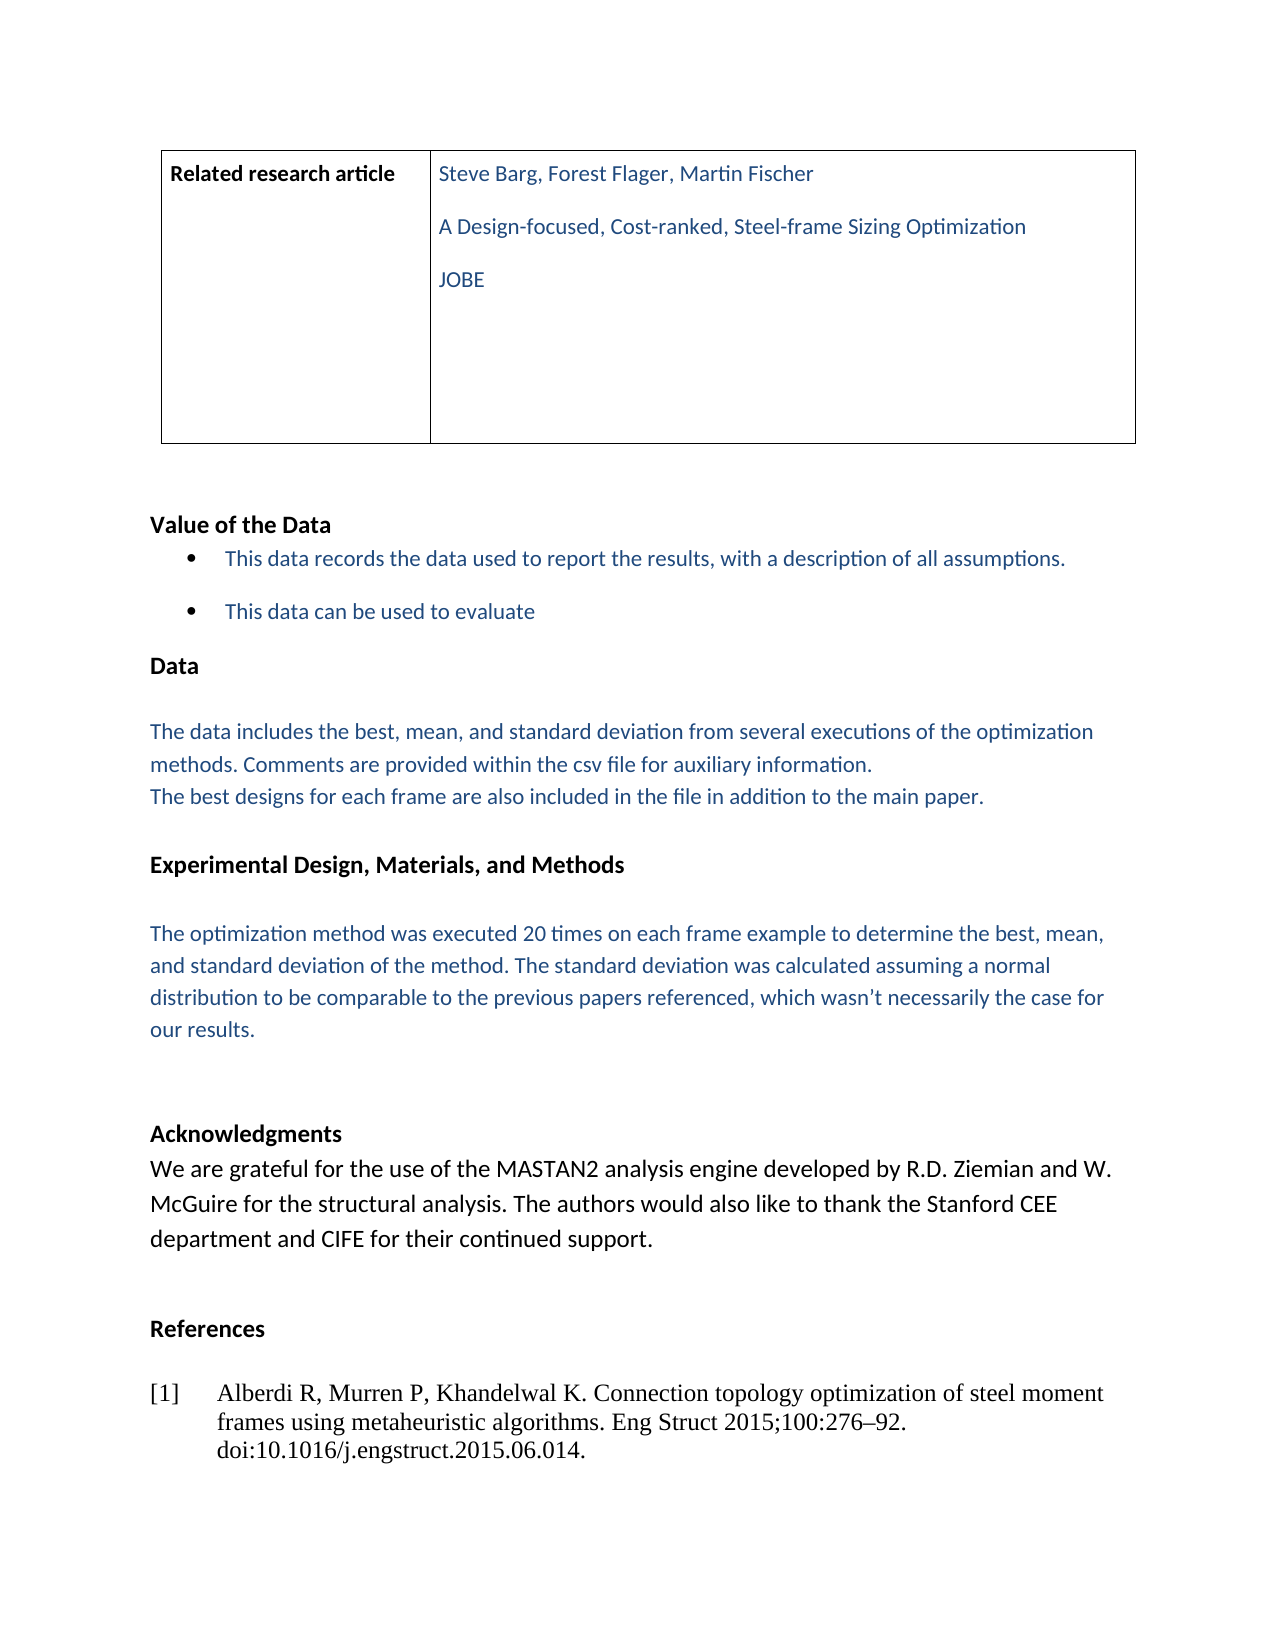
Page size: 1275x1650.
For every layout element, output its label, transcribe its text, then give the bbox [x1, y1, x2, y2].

text [1] Alberdi R, Murren P, Khandelwal K. Connection topology optimization of steel moment frames using metaheuristic algorithms. Eng Struct 2015;100:276–92. doi:10.1016/j.engstruct.2015.06.014. [150, 1378, 1125, 1464]
text The optimization method was executed 20 times on each frame example to determine the best, mean, and standard deviation of the method. The standard deviation was calculated assuming a normal distribution to be comparable to the previous papers referenced, which wasn’t necessarily the case for our results. [150, 919, 1125, 1044]
text References [150, 1314, 1125, 1344]
table_cell Steve Barg, Forest Flager, Martin Fischer A Design-focused, Cost-ranked, Steel-frame Sizing Optimization JOBE [431, 151, 1135, 443]
table_cell Related research article [162, 151, 430, 443]
text We are grateful for the use of the MASTAN2 analysis engine developed by R.D. Ziemian and W. McGuire for the structural analysis. The authors would also like to thank the Stanford CEE department and CIFE for their continued support. [150, 1153, 1125, 1253]
list This data can be used to evaluate [187, 597, 1125, 625]
text Value of the Data [150, 509, 1125, 540]
text Acknowledgments [150, 1118, 1125, 1148]
text The best designs for each frame are also included in the file in addition to the main paper. [150, 782, 1125, 810]
text Experimental Design, Materials, and Methods [150, 849, 1125, 879]
list This data records the data used to report the results, with a description of all assumptions. [187, 544, 1125, 572]
text Data [150, 650, 1125, 681]
text The data includes the best, mean, and standard deviation from several executions of the optimization methods. Comments are provided within the csv file for auxiliary information. [150, 717, 1125, 778]
